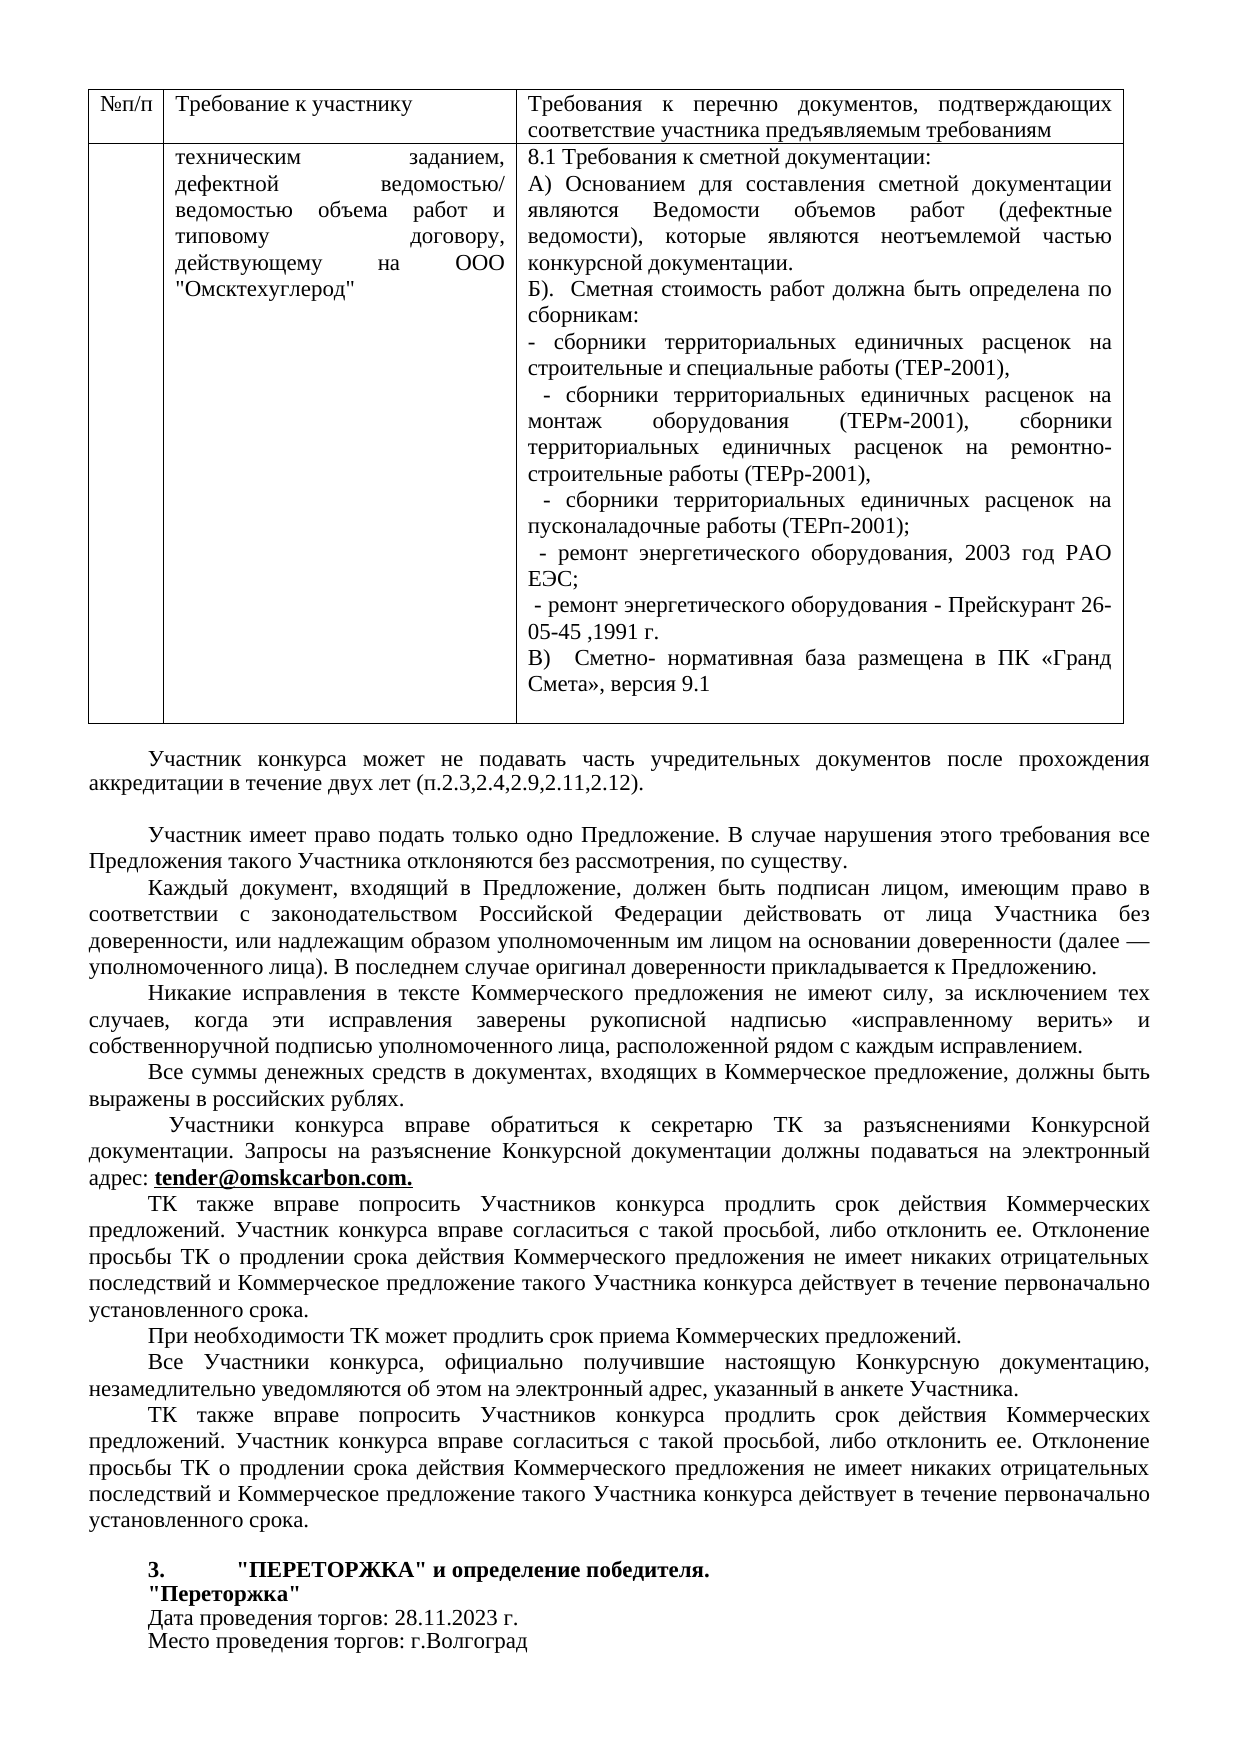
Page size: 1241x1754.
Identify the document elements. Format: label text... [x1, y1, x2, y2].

text Место проведения торгов: г.Волгоград [89, 1630, 1152, 1653]
text ТК также вправе попросить Участников конкурса продлить срок действия Коммерческих предложений. Участник конкурса вправе согласиться с такой просьбой, либо отклонить ее. Отклонение просьбы ТК о продлении срока действия Коммерческого предложения не имеет никаких отрицательных последствий и Коммерческое предложение такого Участника конкурса действует в течение первоначально установленного срока. [89, 1190, 1152, 1322]
text Каждый документ, входящий в Предложение, должен быть подписан лицом, имеющим право в соответствии с законодательством Российской Федерации действовать от лица Участника без доверенности, или надлежащим образом уполномоченным им лицом на основании доверенности (далее — уполномоченного лица). В последнем случае оригинал доверенности прикладывается к Предложению. [89, 874, 1152, 979]
text Все Участники конкурса, официально получившие настоящую Конкурсную документацию, незамедлительно уведомляются об этом на электронный адрес, указанный в анкете Участника. [89, 1348, 1152, 1401]
table_header Требование к участнику [164, 90, 516, 142]
text Участники конкурса вправе обратиться к секретарю ТК за разъяснениями Конкурсной документации. Запросы на разъяснение Конкурсной документации должны подаваться на электронный адрес: tender@omskcarbon.com. [89, 1111, 1152, 1190]
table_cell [164, 144, 516, 723]
text ТК также вправе попросить Участников конкурса продлить срок действия Коммерческих предложений. Участник конкурса вправе согласиться с такой просьбой, либо отклонить ее. Отклонение просьбы ТК о продлении срока действия Коммерческого предложения не имеет никаких отрицательных последствий и Коммерческое предложение такого Участника конкурса действует в течение первоначально установленного срока. [89, 1401, 1152, 1533]
text "Переторжка" [89, 1583, 1152, 1606]
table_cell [517, 144, 1123, 723]
table_header Требования к перечню документов, подтверждающих соответствие участника предъявляемым требованиям [517, 90, 1123, 142]
text Все суммы денежных средств в документах, входящих в Коммерческое предложение, должны быть выражены в российских рублях. [89, 1058, 1152, 1111]
text Участник конкурса может не подавать часть учредительных документов после прохождения аккредитации в течение двух лет (п.2.3,2.4,2.9,2.11,2.12). [89, 748, 1152, 795]
text При необходимости ТК может продлить срок приема Коммерческих предложений. [89, 1322, 1152, 1348]
text Участник имеет право подать только одно Предложение. В случае нарушения этого требования все Предложения такого Участника отклоняются без рассмотрения, по существу. [89, 821, 1152, 874]
table_header №п/п [89, 90, 163, 142]
text Никакие исправления в тексте Коммерческого предложения не имеют силу, за исключением тех случаев, когда эти исправления заверены рукописной надписью «исправленному верить» и собственноручной подписью уполномоченного лица, расположенной рядом с каждым исправлением. [89, 979, 1152, 1058]
list "ПЕРЕТОРЖКА" и определение победителя. [89, 1559, 1152, 1583]
text Дата проведения торгов: 28.11.2023 г. [89, 1606, 1152, 1630]
table_cell 8 [89, 144, 163, 723]
